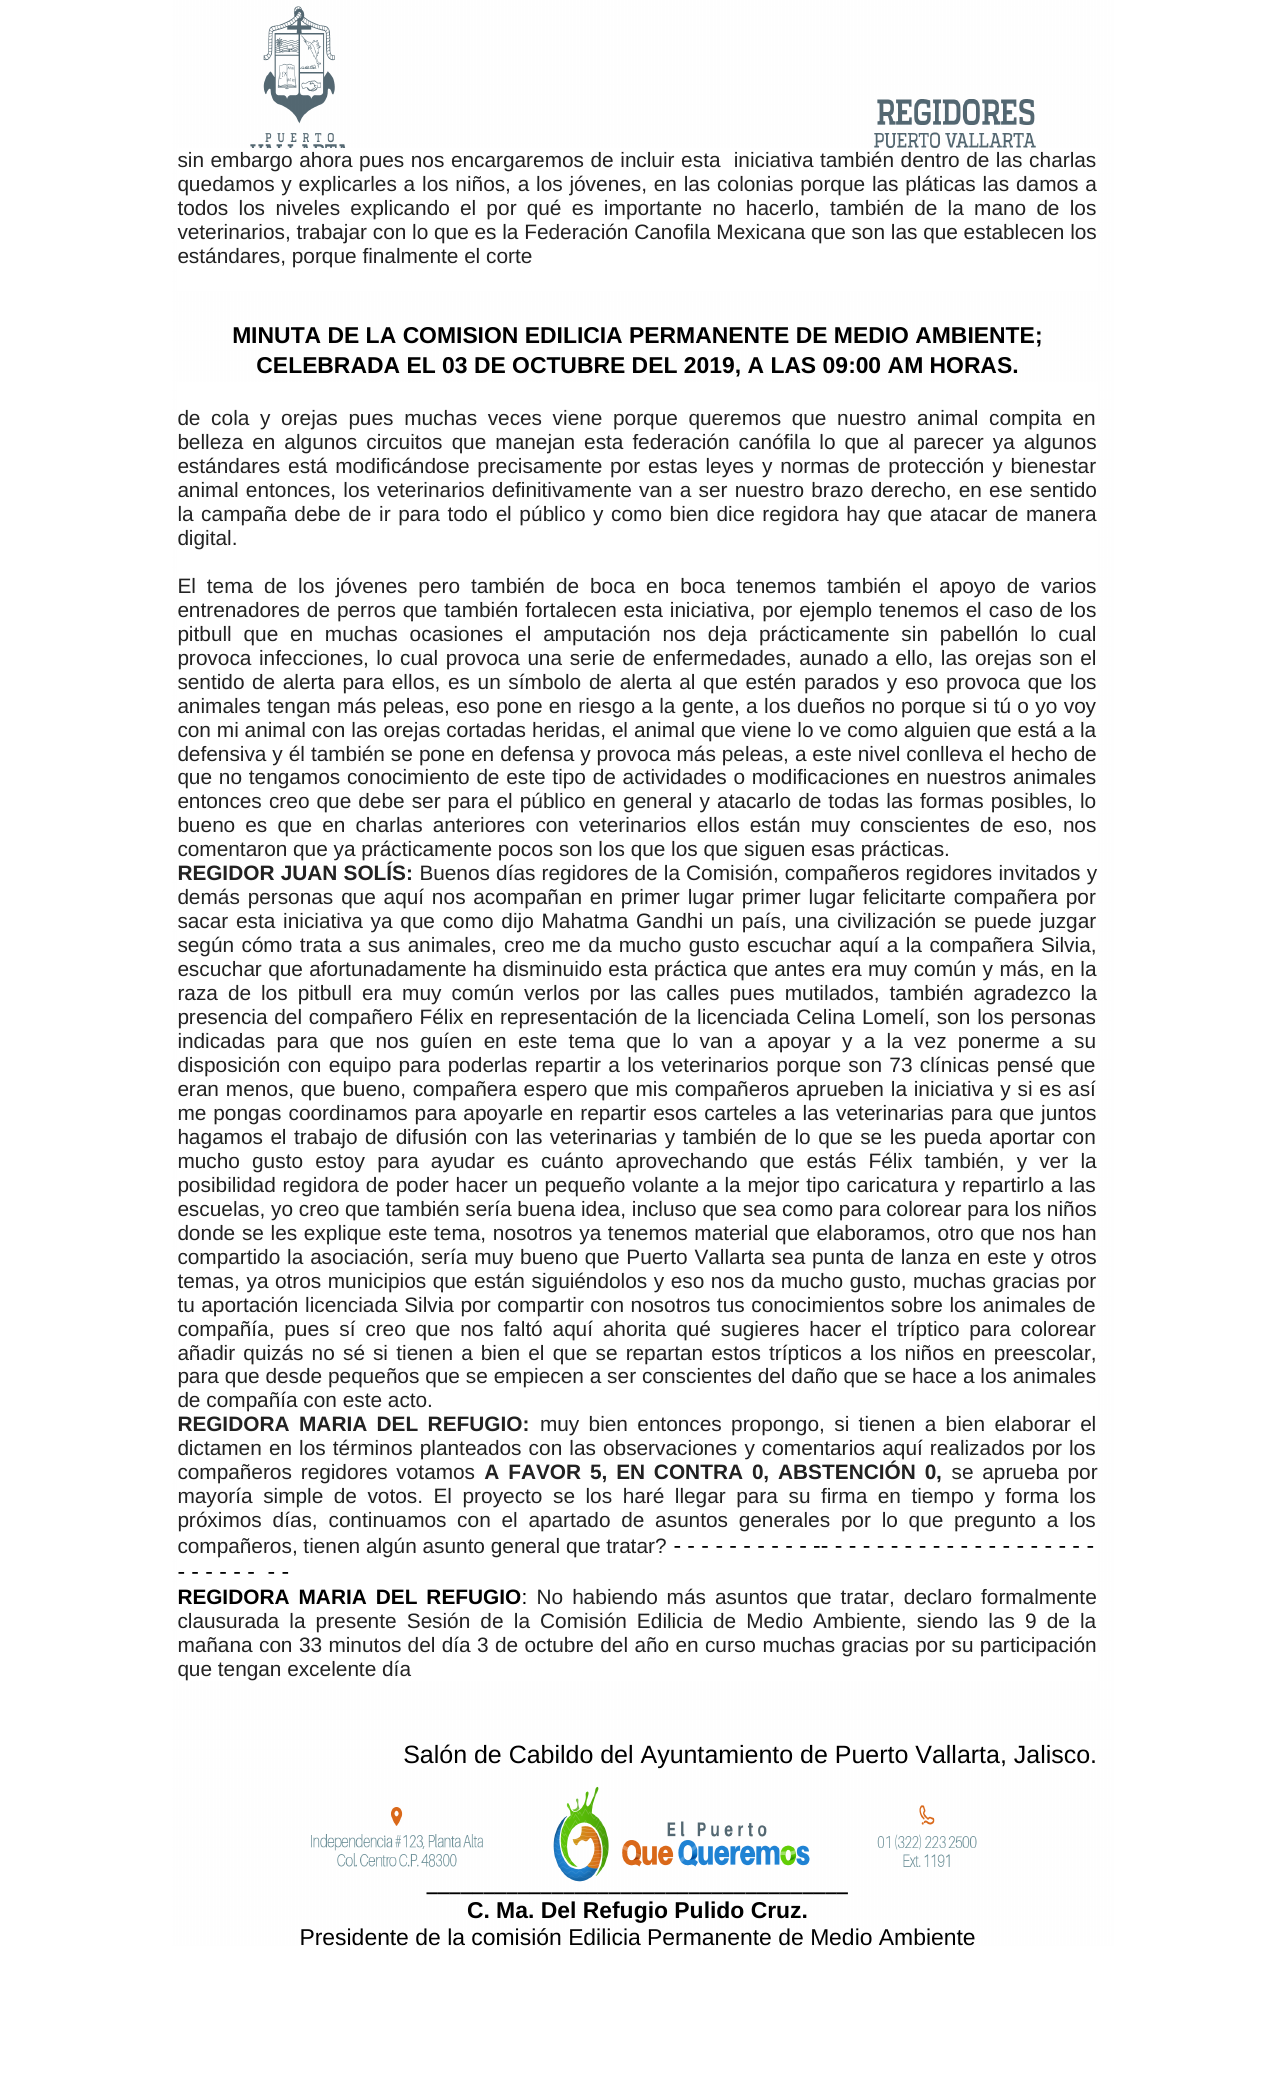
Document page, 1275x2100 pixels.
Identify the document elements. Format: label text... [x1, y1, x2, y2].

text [177, 148, 1098, 267]
picture [172, 0, 1114, 1946]
text Presidente de la comisión Edilicia Permanente de Medio Ambiente [177, 1924, 1098, 1950]
text de cola y orejas pues muchas veces viene porque queremos que nuestro animal compita en belleza en algunos circuitos que manejan esta federación canófila lo que al parecer ya algunos estándares está modificándose precisamente por estas leyes y normas de protección y bienestar animal entonces, los veterinarios definitivamente van a ser nuestro brazo derecho, en ese sentido la campaña debe de ir para todo el público y como bien dice regidora hay que atacar de manera digital. [177, 406, 1098, 550]
text El tema de los jóvenes pero también de boca en boca tenemos también el apoyo de varios entrenadores de perros que también fortalecen esta iniciativa, por ejemplo tenemos el caso de los pitbull que en muchas ocasiones el amputación nos deja prácticamente sin pabellón lo cual provoca infecciones, lo cual provoca una serie de enfermedades, aunado a ello, las orejas son el sentido de alerta para ellos, es un símbolo de alerta al que estén parados y eso provoca que los animales tengan más peleas, eso pone en riesgo a la gente, a los dueños no porque si tú o yo voy con mi animal con las orejas cortadas heridas, el animal que viene lo ve como alguien que está a la defensiva y él también se pone en defensa y provoca más peleas, a este nivel conlleva el hecho de que no tengamos conocimiento de este tipo de actividades o modificaciones en nuestros animales entonces creo que debe ser para el público en general y atacarlo de todas las formas posibles, lo bueno es que en charlas anteriores con veterinarios ellos están muy conscientes de eso, nos comentaron que ya prácticamente pocos son los que los que siguen esas prácticas. [177, 574, 1098, 861]
text _____________________________________ [177, 1869, 1098, 1897]
text MINUTA DE LA COMISION EDILICIA PERMANENTE DE MEDIO AMBIENTE; CELEBRADA EL 03 DE OCTUBRE DEL 2019, A LAS 09:00 AM HORAS. [177, 322, 1098, 378]
text Salón de Cabildo del Ayuntamiento de Puerto Vallarta, Jalisco. [177, 1740, 1098, 1769]
text REGIDORA MARIA DEL REFUGIO: muy bien entonces propongo, si tienen a bien elaborar el dictamen en los términos planteados con las observaciones y comentarios aquí realizados por los compañeros regidores votamos A FAVOR 5, EN CONTRA 0, ABSTENCIÓN 0, se aprueba por mayoría simple de votos. El proyecto se los haré llegar para su firma en tiempo y forma los próximos días, continuamos con el apartado de asuntos generales por lo que pregunto a los compañeros, tienen algún asunto general que tratar? - - - - - - - - - - -- - - - - - - - - - - - - - - - - - - - - - - - - - - - [177, 1412, 1098, 1585]
text REGIDOR JUAN SOLÍS: Buenos días regidores de la Comisión, compañeros regidores invitados y demás personas que aquí nos acompañan en primer lugar primer lugar felicitarte compañera por sacar esta iniciativa ya que como dijo Mahatma Gandhi un país, una civilización se puede juzgar según cómo trata a sus animales, creo me da mucho gusto escuchar aquí a la compañera Silvia, escuchar que afortunadamente ha disminuido esta práctica que antes era muy común y más, en la raza de los pitbull era muy común verlos por las calles pues mutilados, también agradezco la presencia del compañero Félix en representación de la licenciada Celina Lomelí, son los personas indicadas para que nos guíen en este tema que lo van a apoyar y a la vez ponerme a su disposición con equipo para poderlas repartir a los veterinarios porque son 73 clínicas pensé que eran menos, que bueno, compañera espero que mis compañeros aprueben la iniciativa y si es así me pongas coordinamos para apoyarle en repartir esos carteles a las veterinarias para que juntos hagamos el trabajo de difusión con las veterinarias y también de lo que se les pueda aportar con mucho gusto estoy para ayudar es cuánto aprovechando que estás Félix también, y ver la posibilidad regidora de poder hacer un pequeño volante a la mejor tipo caricatura y repartirlo a las escuelas, yo creo que también sería buena idea, incluso que sea como para colorear para los niños donde se les explique este tema, nosotros ya tenemos material que elaboramos, otro que nos han compartido la asociación, sería muy bueno que Puerto Vallarta sea punta de lanza en este y otros temas, ya otros municipios que están siguiéndolos y eso nos da mucho gusto, muchas gracias por tu aportación licenciada Silvia por compartir con nosotros tus conocimientos sobre los animales de compañía, pues sí creo que nos faltó aquí ahorita qué sugieres hacer el tríptico para colorear añadir quizás no sé si tienen a bien el que se repartan estos trípticos a los niños en preescolar, para que desde pequeños que se empiecen a ser conscientes del daño que se hace a los animales de compañía con este acto. [177, 861, 1098, 1412]
text C. Ma. Del Refugio Pulido Cruz. [177, 1897, 1098, 1924]
text REGIDORA MARIA DEL REFUGIO: No habiendo más asuntos que tratar, declaro formalmente clausurada la presente Sesión de la Comisión Edilicia de Medio Ambiente, siendo las 9 de la mañana con 33 minutos del día 3 de octubre del año en curso muchas gracias por su participación que tengan excelente día [177, 1585, 1098, 1681]
